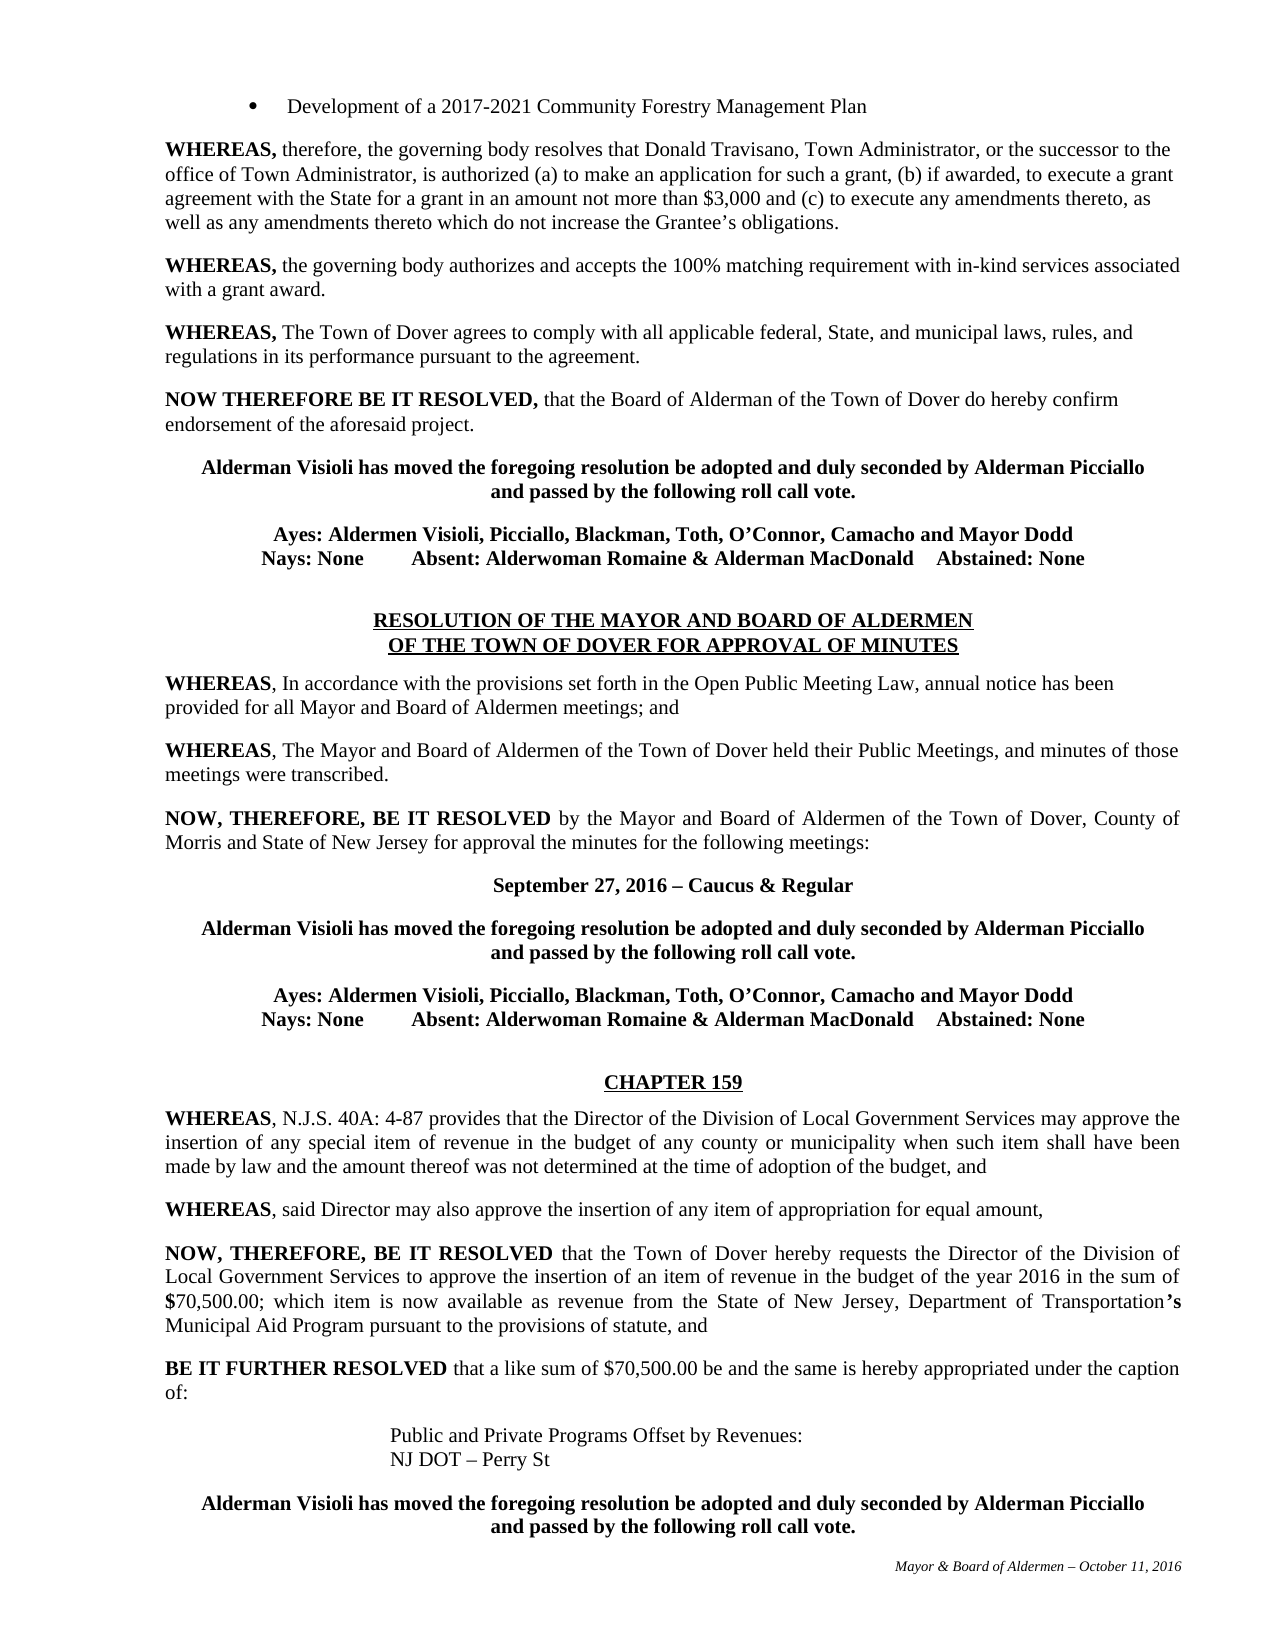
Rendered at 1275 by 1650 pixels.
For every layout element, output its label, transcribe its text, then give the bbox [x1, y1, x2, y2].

text WHEREAS, N.J.S. 40A: 4-87 provides that the Director of the Division of Local Government Services may approve the insertion of any special item of revenue in the budget of any county or municipality when such item shall have been made by law and the amount thereof was not determined at the time of adoption of the budget, and [165, 1106, 1181, 1178]
text and passed by the following roll call vote. [165, 1514, 1181, 1538]
text WHEREAS, The Town of Dover agrees to comply with all applicable federal, State, and municipal laws, rules, and regulations in its performance pursuant to the agreement. [165, 320, 1181, 368]
text CHAPTER 159 [165, 1070, 1181, 1094]
text Public and Private Programs Offset by Revenues: [165, 1423, 1181, 1447]
text September 27, 2016 – Caucus & Regular [165, 873, 1181, 897]
text Ayes: Aldermen Visioli, Picciallo, Blackman, Toth, O’Connor, Camacho and Mayor Dodd [165, 522, 1181, 546]
text Nays: None Absent: Alderwoman Romaine & Alderman MacDonald Abstained: None [165, 1007, 1181, 1031]
text BE IT FURTHER RESOLVED that a like sum of $70,500.00 be and the same is hereby appropriated under the caption of: [165, 1356, 1181, 1404]
text WHEREAS, The Mayor and Board of Aldermen of the Town of Dover held their Public Meetings, and minutes of those meetings were transcribed. [165, 738, 1181, 786]
text and passed by the following roll call vote. [165, 479, 1181, 503]
text WHEREAS, the governing body authorizes and accepts the 100% matching requirement with in-kind services associated with a grant award. [165, 253, 1181, 301]
text Alderman Visioli has moved the foregoing resolution be adopted and duly seconded by Alderman Picciallo [165, 1490, 1181, 1514]
text Alderman Visioli has moved the foregoing resolution be adopted and duly seconded by Alderman Picciallo [165, 916, 1181, 940]
list Development of a 2017-2021 Community Forestry Management Plan [249, 94, 1181, 118]
text Nays: None Absent: Alderwoman Romaine & Alderman MacDonald Abstained: None [165, 546, 1181, 570]
text NOW, THEREFORE, BE IT RESOLVED by the Mayor and Board of Aldermen of the Town of Dover, County of Morris and State of New Jersey for approval the minutes for the following meetings: [165, 806, 1181, 854]
text RESOLUTION OF THE MAYOR AND BOARD OF ALDERMEN [165, 608, 1181, 632]
text WHEREAS, therefore, the governing body resolves that Donald Travisano, Town Administrator, or the successor to the office of Town Administrator, is authorized (a) to make an application for such a grant, (b) if awarded, to execute a grant agreement with the State for a grant in an amount not more than $3,000 and (c) to execute any amendments thereto, as well as any amendments thereto which do not increase the Grantee’s obligations. [165, 137, 1181, 234]
text WHEREAS, said Director may also approve the insertion of any item of appropriation for equal amount, [165, 1197, 1181, 1221]
text WHEREAS, In accordance with the provisions set forth in the Open Public Meeting Law, annual notice has been provided for all Mayor and Board of Aldermen meetings; and [165, 671, 1181, 719]
text Alderman Visioli has moved the foregoing resolution be adopted and duly seconded by Alderman Picciallo [165, 455, 1181, 479]
text NOW, THEREFORE, BE IT RESOLVED that the Town of Dover hereby requests the Director of the Division of Local Government Services to approve the insertion of an item of revenue in the budget of the year 2016 in the sum of $70,500.00; which item is now available as revenue from the State of New Jersey, Department of Transportation’s Municipal Aid Program pursuant to the provisions of statute, and [165, 1240, 1181, 1337]
text OF THE TOWN OF DOVER FOR APPROVAL OF MINUTES [165, 632, 1181, 657]
text NJ DOT – Perry St [165, 1447, 1181, 1471]
text NOW THEREFORE BE IT RESOLVED, that the Board of Alderman of the Town of Dover do hereby confirm endorsement of the aforesaid project. [165, 387, 1181, 436]
text Ayes: Aldermen Visioli, Picciallo, Blackman, Toth, O’Connor, Camacho and Mayor Dodd [165, 983, 1181, 1007]
text and passed by the following roll call vote. [165, 940, 1181, 964]
